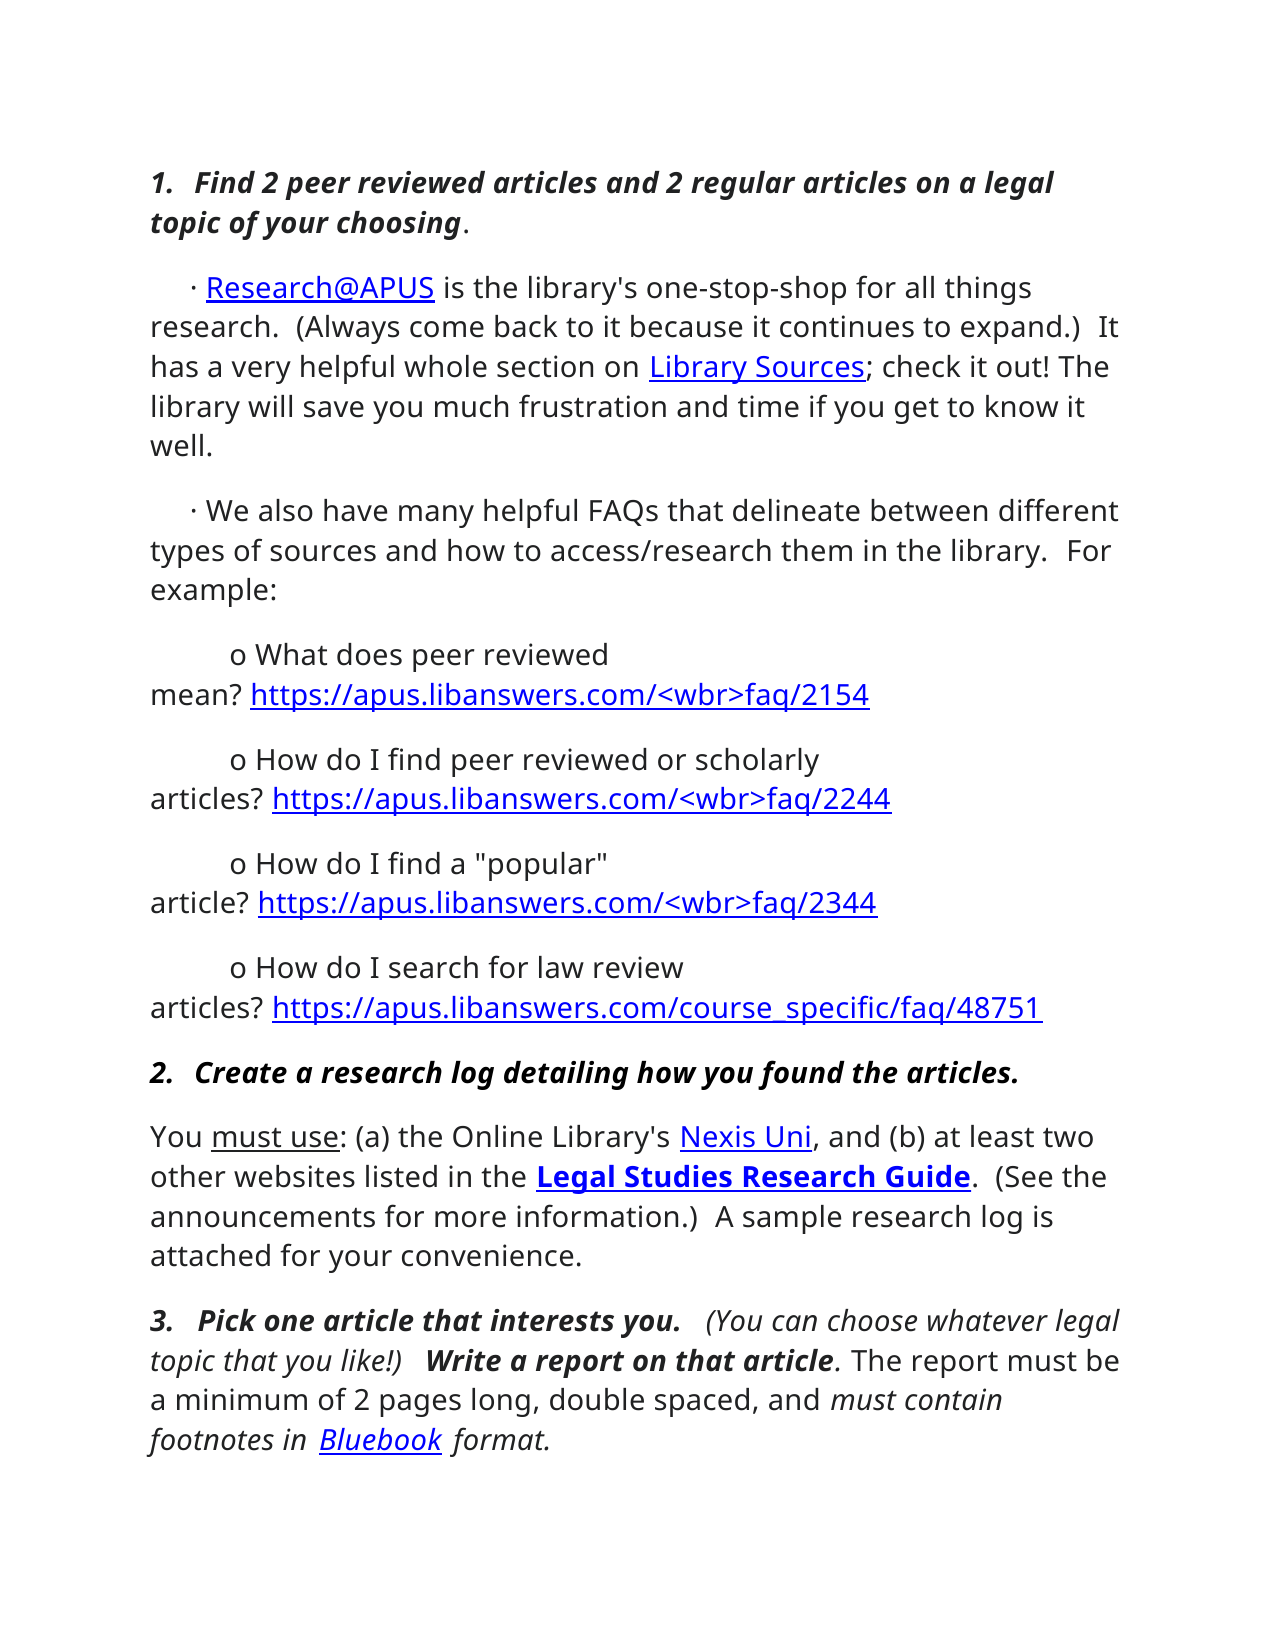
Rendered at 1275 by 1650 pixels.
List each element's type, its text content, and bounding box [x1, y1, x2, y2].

text · We also have many helpful FAQs that delineate between different types of sources and how to access/research them in the library. For example: [150, 490, 1125, 609]
text o How do I search for law review articles? https://apus.libanswers.com/course_specific/faq/48751 [150, 947, 1125, 1027]
text o How do I find a "popular" article? https://apus.libanswers.com/<wbr>faq/2344 [150, 843, 1125, 922]
text · Research@APUS is the library's one-stop-shop for all things research. (Always come back to it because it continues to expand.) It has a very helpful whole section on Library Sources; check it out! The library will save you much frustration and time if you get to know it well. [150, 267, 1125, 465]
text o What does peer reviewed mean? https://apus.libanswers.com/<wbr>faq/2154 [150, 634, 1125, 714]
text You must use: (a) the Online Library's Nexis Uni, and (b) at least two other websites listed in the Legal Studies Research Guide. (See the announcements for more information.) A sample research log is attached for your convenience. [150, 1117, 1125, 1275]
text 3. Pick one article that interests you. (You can choose whatever legal topic that you like!) Write a report on that article. The report must be a minimum of 2 pages long, double spaced, and must contain footnotes in Bluebook format. [150, 1300, 1125, 1459]
text 2. Create a research log detailing how you found the articles. [150, 1052, 1125, 1092]
text o How do I find peer reviewed or scholarly articles? https://apus.libanswers.com/<wbr>faq/2244 [150, 739, 1125, 818]
text 1. Find 2 peer reviewed articles and 2 regular articles on a legal topic of your choosing. [150, 162, 1125, 242]
